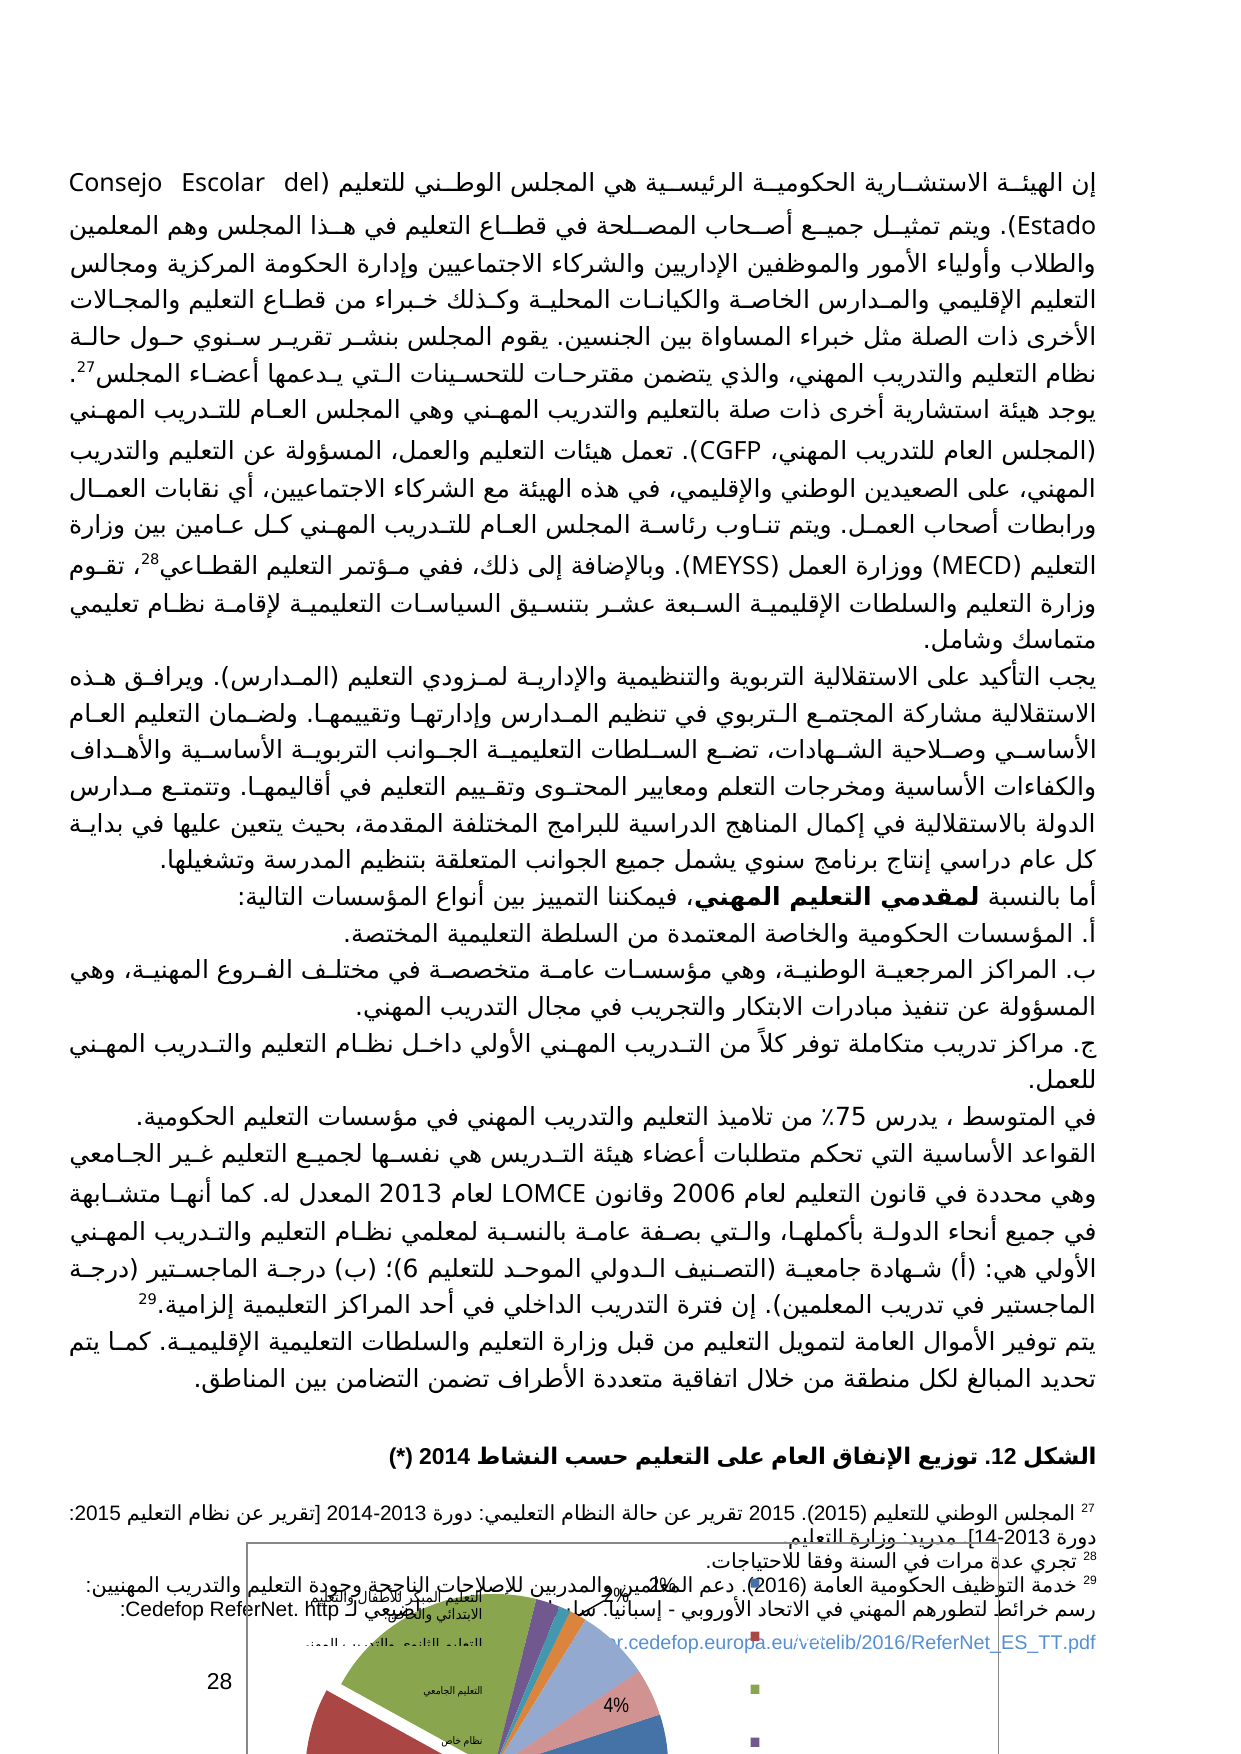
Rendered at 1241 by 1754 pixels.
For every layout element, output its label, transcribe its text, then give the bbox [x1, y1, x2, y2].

text أ. المؤسسات الحكومية والخاصة المعتمدة من السلطة التعليمية المختصة. [69, 919, 1096, 948]
text في المتوسط ​​، يدرس 75٪ من تلاميذ التعليم والتدريب المهني في مؤسسات التعليم الحكومية. [69, 1102, 1096, 1131]
text الشكل 12. توزيع الإنفاق العام على التعليم حسب النشاط 2014 (*) [69, 1443, 1096, 1469]
text يتم توفير الأموال العامة لتمويل التعليم من قبل وزارة التعليم والسلطات التعليمية الإقليمية. كما يتم تحديد المبالغ لكل منطقة من خلال اتفاقية متعددة الأطراف تضمن التضامن بين المناطق. [69, 1327, 1096, 1393]
text ج. مراكز تدريب متكاملة توفر كلاً من التدريب المهني الأولي داخل نظام التعليم والتدريب المهني للعمل. [69, 1029, 1096, 1095]
text إن الهيئة الاستشارية الحكومية الرئيسية هي المجلس الوطني للتعليم (Consejo Escolar del Estado). ويتم تمثيل جميع أصحاب المصلحة في قطاع التعليم في هذا المجلس وهم المعلمين والطلاب وأولياء الأمور والموظفين الإداريين والشركاء الاجتماعيين وإدارة الحكومة المركزية ومجالس التعليم الإقليمي والمدارس الخاصة والكيانات المحلية وكذلك خبراء من قطاع التعليم والمجالات الأخرى ذات الصلة مثل خبراء المساواة بين الجنسين. يقوم المجلس بنشر تقرير سنوي حول حالة نظام التعليم والتدريب المهني، والذي يتضمن مقترحات للتحسينات التي يدعمها أعضاء المجلس. يوجد هيئة استشارية أخرى ذات صلة بالتعليم والتدريب المهني وهي المجلس العام للتدريب المهني (المجلس العام للتدريب المهني، CGFP). تعمل هيئات التعليم والعمل، المسؤولة عن التعليم والتدريب المهني، على الصعيدين الوطني والإقليمي، في هذه الهيئة مع الشركاء الاجتماعيين، أي نقابات العمال ورابطات أصحاب العمل. ويتم تناوب رئاسة المجلس العام للتدريب المهني كل عامين بين وزارة التعليم (MECD) ووزارة العمل (MEYSS). وبالإضافة إلى ذلك، ففي مؤتمر التعليم القطاعي، تقوم وزارة التعليم والسلطات الإقليمية السبعة عشر بتنسيق السياسات التعليمية لإقامة نظام تعليمي متماسك وشامل. [69, 164, 1096, 655]
text أما بالنسبة لمقدمي التعليم المهني، فيمكننا التمييز بين أنواع المؤسسات التالية: [69, 882, 1096, 911]
text يجب التأكيد على الاستقلالية التربوية والتنظيمية والإدارية لمزودي التعليم (المدارس). ويرافق هذه الاستقلالية مشاركة المجتمع التربوي في تنظيم المدارس وإدارتها وتقييمها. ولضمان التعليم العام الأساسي وصلاحية الشهادات، تضع السلطات التعليمية الجوانب التربوية الأساسية والأهداف والكفاءات الأساسية ومخرجات التعلم ومعايير المحتوى وتقييم التعليم في أقاليمها. وتتمتع مدارس الدولة بالاستقلالية في إكمال المناهج الدراسية للبرامج المختلفة المقدمة، بحيث يتعين عليها في بداية كل عام دراسي إنتاج برنامج سنوي يشمل جميع الجوانب المتعلقة بتنظيم المدرسة وتشغيلها. [69, 662, 1096, 875]
text القواعد الأساسية التي تحكم متطلبات أعضاء هيئة التدريس هي نفسها لجميع التعليم غير الجامعي وهي محددة في قانون التعليم لعام 2006 وقانون LOMCE لعام 2013 المعدل له. كما أنها متشابهة في جميع أنحاء الدولة بأكملها، والتي بصفة عامة بالنسبة لمعلمي نظام التعليم والتدريب المهني الأولي هي: (أ) شهادة جامعية (التصنيف الدولي الموحد للتعليم 6)؛ (ب) درجة الماجستير (درجة الماجستير في تدريب المعلمين). إن فترة التدريب الداخلي في أحد المراكز التعليمية إلزامية. [69, 1139, 1096, 1319]
text ب. المراكز المرجعية الوطنية، وهي مؤسسات عامة متخصصة في مختلف الفروع المهنية، وهي المسؤولة عن تنفيذ مبادرات الابتكار والتجريب في مجال التدريب المهني. [69, 956, 1096, 1021]
